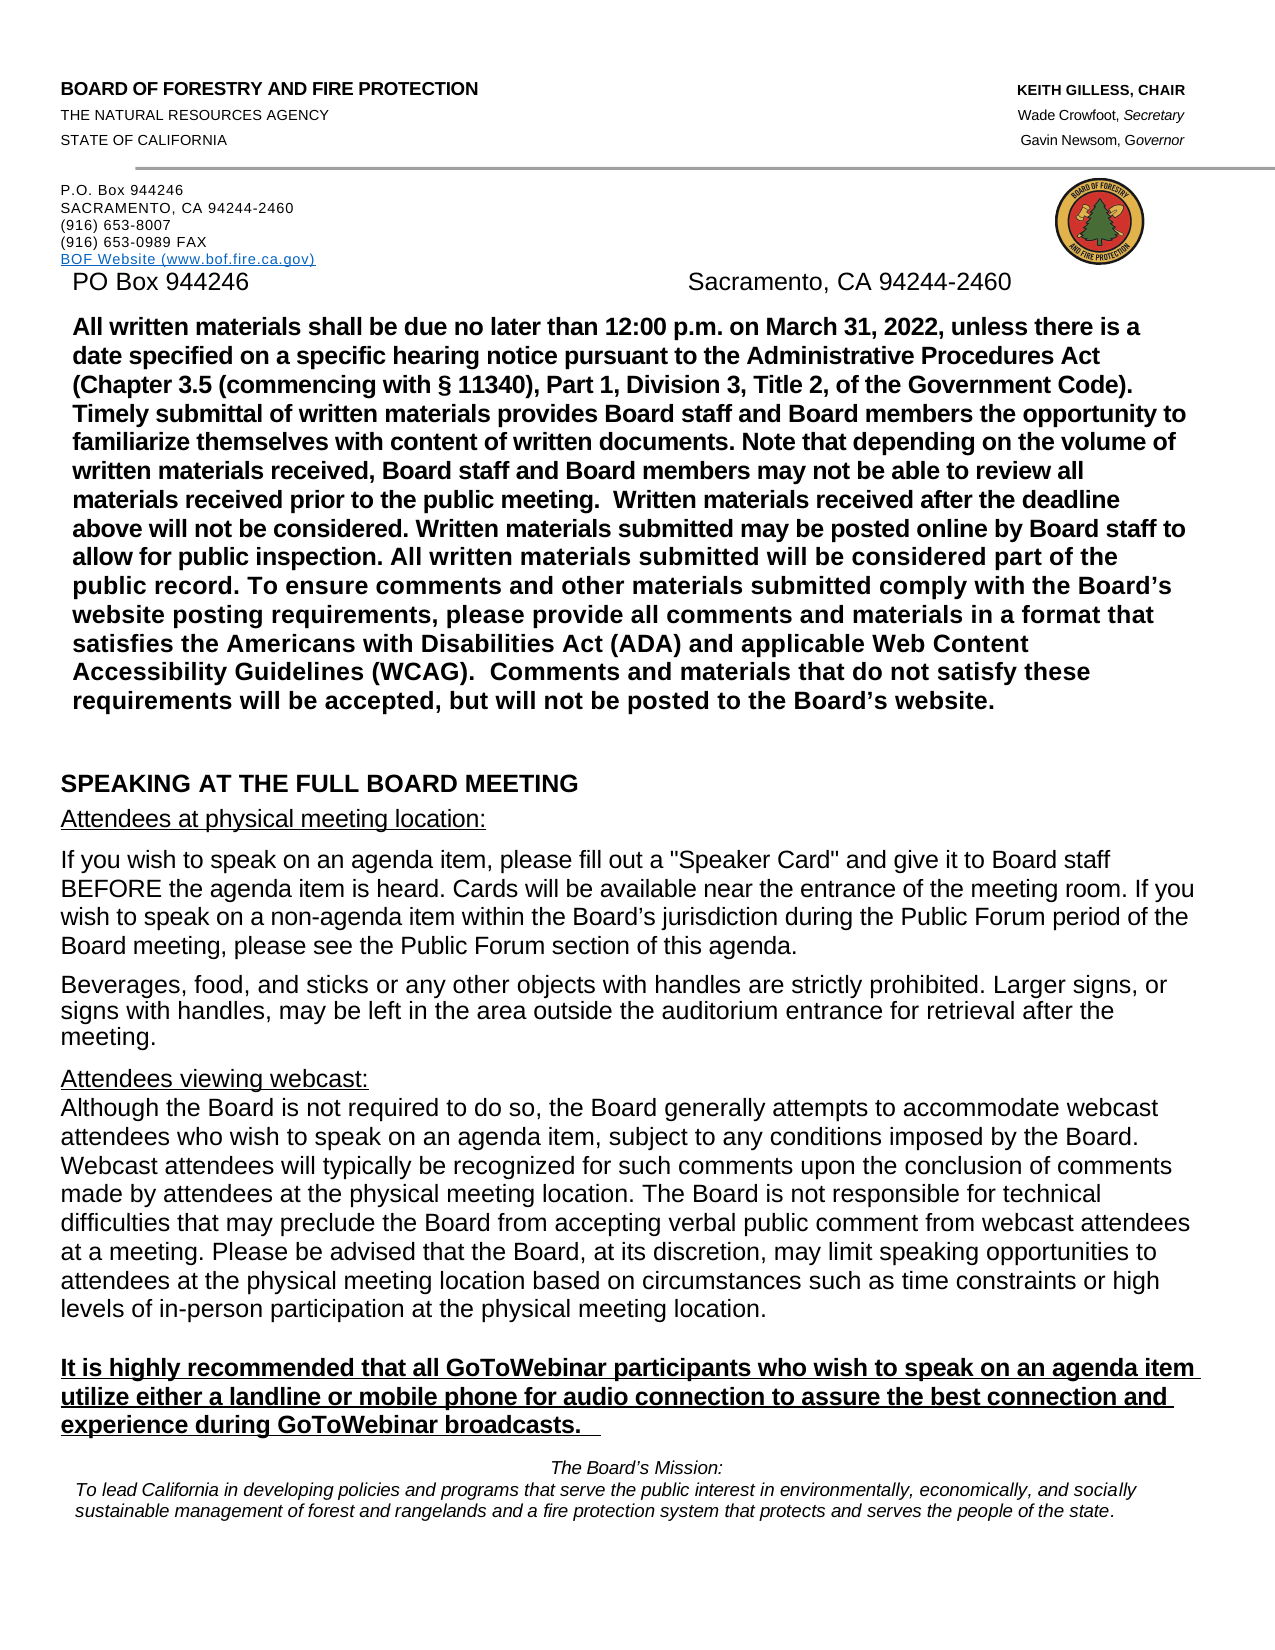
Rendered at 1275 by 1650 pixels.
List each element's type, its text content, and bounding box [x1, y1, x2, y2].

text It is highly recommended that all GoToWebinar participants who wish to speak on an agenda item utilize either a landline or mobile phone for audio connection to assure the best connection and experience during GoToWebinar broadcasts. [60, 1353, 1217, 1439]
text Sacramento, CA 94244-2460 [688, 267, 1198, 296]
text If you wish to speak on an agenda item, please fill out a "Speaker Card" and give it to Board staff BEFORE the agenda item is heard. Cards will be available near the entrance of the meeting room. If you wish to speak on a non-agenda item within the Board’s jurisdiction during the Public Forum period of the Board meeting, please see the Public Forum section of this agenda. [60, 845, 1217, 960]
text All written materials shall be due no later than 12:00 p.m. on March 31, 2022, unless there is a date specified on a specific hearing notice pursuant to the Administrative Procedures Act (Chapter 3.5 (commencing with § 11340), Part 1, Division 3, Title 2, of the Government Code). Timely submittal of written materials provides Board staff and Board members the opportunity to familiarize themselves with content of written documents. Note that depending on the volume of written materials received, Board staff and Board members may not be able to review all materials received prior to the public meeting. Written materials received after the deadline above will not be considered. Written materials submitted may be posted online by Board staff to allow for public inspection. All written materials submitted will be considered part of the public record. To ensure comments and other materials submitted comply with the Board’s website posting requirements, please provide all comments and materials in a format that satisfies the Americans with Disabilities Act (ADA) and applicable Web Content Accessibility Guidelines (WCAG). Comments and materials that do not satisfy these requirements will be accepted, but will not be posted to the Board’s website. [72, 312, 1189, 715]
text Although the Board is not required to do so, the Board generally attempts to accommodate webcast attendees who wish to speak on an agenda item, subject to any conditions imposed by the Board. [60, 1093, 1217, 1150]
text SPEAKING AT THE FULL BOARD MEETING [60, 768, 1217, 797]
text PO Box 944246 [72, 267, 582, 296]
text Webcast attendees will typically be recognized for such comments upon the conclusion of comments made by attendees at the physical meeting location. The Board is not responsible for technical difficulties that may preclude the Board from accepting verbal public comment from webcast attendees at a meeting. Please be advised that the Board, at its discretion, may limit speaking opportunities to attendees at the physical meeting location based on circumstances such as time constraints or high levels of in-person participation at the physical meeting location. [60, 1151, 1217, 1323]
picture [1054, 176, 1146, 267]
text Beverages, food, and sticks or any other objects with handles are strictly prohibited. Larger signs, or signs with handles, may be left in the area outside the auditorium entrance for retrieval after the meeting. [60, 972, 1170, 1051]
text Attendees viewing webcast: [60, 1063, 1217, 1092]
text Attendees at physical meeting location: [60, 803, 1217, 832]
